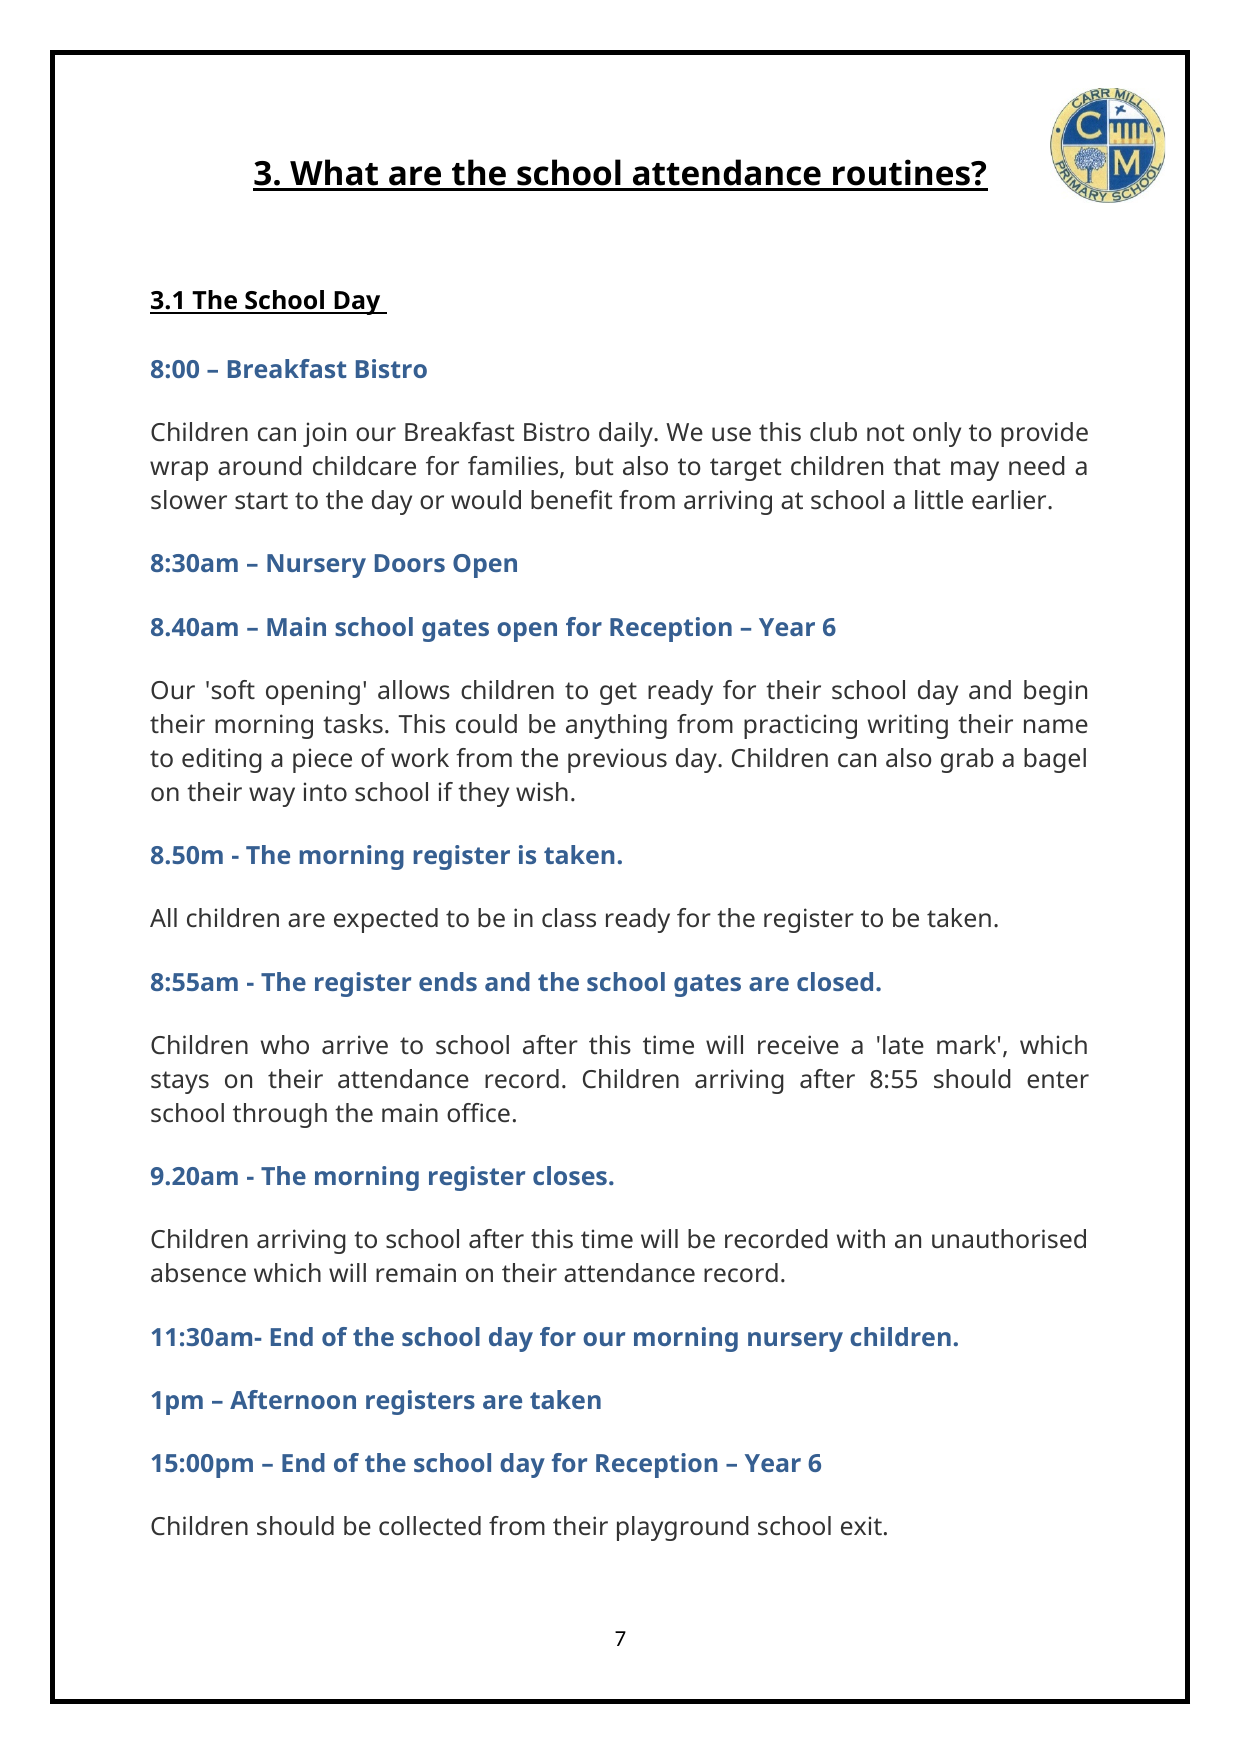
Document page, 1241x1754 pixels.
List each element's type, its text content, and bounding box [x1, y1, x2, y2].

text 8.40am – Main school gates open for Reception – Year 6 [150, 609, 1090, 643]
text 8.50m - The morning register is taken. [150, 838, 1090, 872]
text 3.1 The School Day [150, 283, 1090, 317]
text 8:00 – Breakfast Bistro [150, 351, 1090, 385]
text Children should be collected from their playground school exit. [150, 1509, 1090, 1543]
text Children who arrive to school after this time will receive a 'late mark', which stays on their attendance record. Children arriving after 8:55 should enter school through the main office. [150, 1027, 1090, 1130]
text Our 'soft opening' allows children to get ready for their school day and begin their morning tasks. This could be anything from practicing writing their name to editing a piece of work from the previous day. Children can also grab a bagel on their way into school if they wish. [150, 672, 1090, 809]
text Children arriving to school after this time will be recorded with an unauthorised absence which will remain on their attendance record. [150, 1222, 1090, 1290]
text 3. What are the school attendance routines? [150, 150, 1050, 195]
text 8:55am - The register ends and the school gates are closed. [150, 964, 1090, 998]
text 11:30am- End of the school day for our morning nursery children. [150, 1319, 1090, 1353]
text 8:30am – Nursery Doors Open [150, 546, 1090, 580]
text 15:00pm – End of the school day for Reception – Year 6 [150, 1446, 1090, 1480]
picture [1050, 88, 1166, 203]
text 9.20am - The morning register closes. [150, 1159, 1090, 1193]
text 1pm – Afternoon registers are taken [150, 1383, 1090, 1417]
text All children are expected to be in class ready for the register to be taken. [150, 901, 1090, 935]
text Children can join our Breakfast Bistro daily. We use this club not only to provide wrap around childcare for families, but also to target children that may need a slower start to the day or would benefit from arriving at school a little earlier. [150, 414, 1090, 517]
